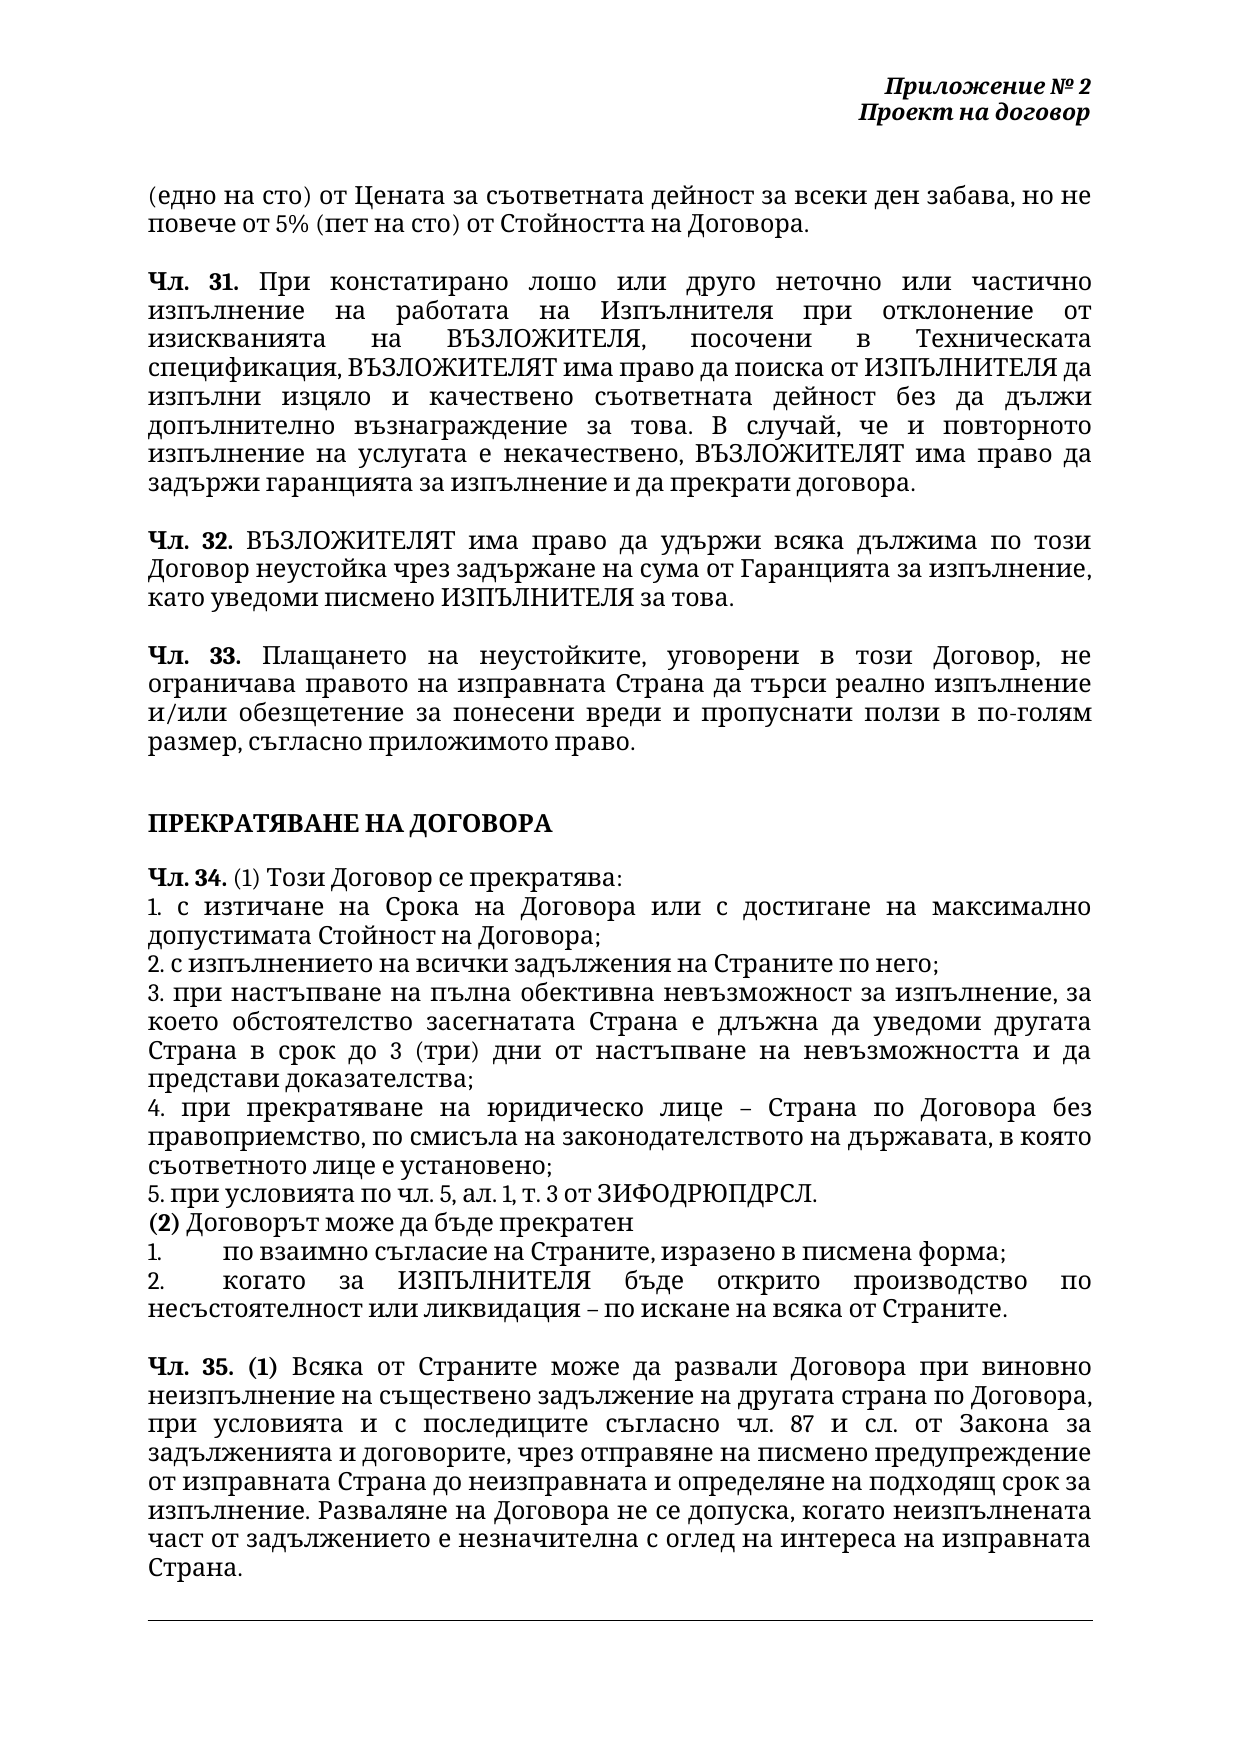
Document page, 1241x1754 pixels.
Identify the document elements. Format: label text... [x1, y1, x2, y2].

text 2. когато за ИЗПЪЛНИТЕЛЯ бъде открито производство по несъстоятелност или ликвидация – по искане на всяка от Страните. [148, 1267, 1093, 1324]
text 3. при настъпване на пълна обективна невъзможност за изпълнение, за което обстоятелство засегнатата Страна е длъжна да уведоми другата Страна в срок до 3 (три) дни от настъпване на невъзможността и да представи доказателства; [148, 979, 1093, 1094]
text 1. с изтичане на Срока на Договора или с достигане на максимално допустимата Стойност на Договора; [148, 893, 1093, 950]
text Чл. 33. Плащането на неустойките, уговорени в този Договор, не ограничава правото на изправната Страна да търси реално изпълнение и/или обезщетение за понесени вреди и пропуснати ползи в по-голям размер, съгласно приложимото право. [148, 642, 1093, 757]
text (2) Договорът може да бъде прекратен [148, 1209, 1093, 1238]
text ПРЕКРАТЯВАНЕ НА ДОГОВОРА [148, 810, 1093, 839]
text 5. при условията по чл. 5, ал. 1, т. 3 от ЗИФОДРЮПДРСЛ. [148, 1180, 1093, 1209]
text Чл. 35. (1) Всяка от Страните може да развали Договора при виновно неизпълнение на съществено задължение на другата страна по Договора, при условията и с последиците съгласно чл. 87 и сл. от Закона за задълженията и договорите, чрез отправяне на писмено предупреждение от изправната Страна до неизправната и определяне на подходящ срок за изпълнение. Разваляне на Договора не се допуска, когато неизпълнената част от задължението е незначителна с оглед на интереса на изправната Страна. [148, 1353, 1093, 1583]
text Чл. 32. ВЪЗЛОЖИТЕЛЯТ има право да удържи всяка дължима по този Договор неустойка чрез задържане на сума от Гаранцията за изпълнение, като уведоми писмено ИЗПЪЛНИТЕЛЯ за това. [148, 527, 1093, 613]
text Чл. 31. При констатирано лошо или друго неточно или частично изпълнение на работата на Изпълнителя при отклонение от изискванията на ВЪЗЛОЖИТЕЛЯ, посочени в Техническата спецификация, ВЪЗЛОЖИТЕЛЯТ има право да поиска от ИЗПЪЛНИТЕЛЯ да изпълни изцяло и качествено съответната дейност без да дължи допълнително възнаграждение за това. В случай, че и повторното изпълнение на услугата е некачествено, ВЪЗЛОЖИТЕЛЯТ има право да задържи гаранцията за изпълнение и да прекрати договора. [148, 268, 1093, 498]
text 1. по взаимно съгласие на Страните, изразено в писмена форма; [148, 1238, 1093, 1267]
text 2. с изпълнението на всички задължения на Страните по него; [148, 950, 1093, 979]
text Чл. 34. (1) Този Договор се прекратява: [148, 864, 1093, 893]
text 4. при прекратяване на юридическо лице – Страна по Договора без правоприемство, по смисъла на законодателството на държавата, в която съответното лице е установено; [148, 1094, 1093, 1180]
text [148, 182, 1093, 239]
